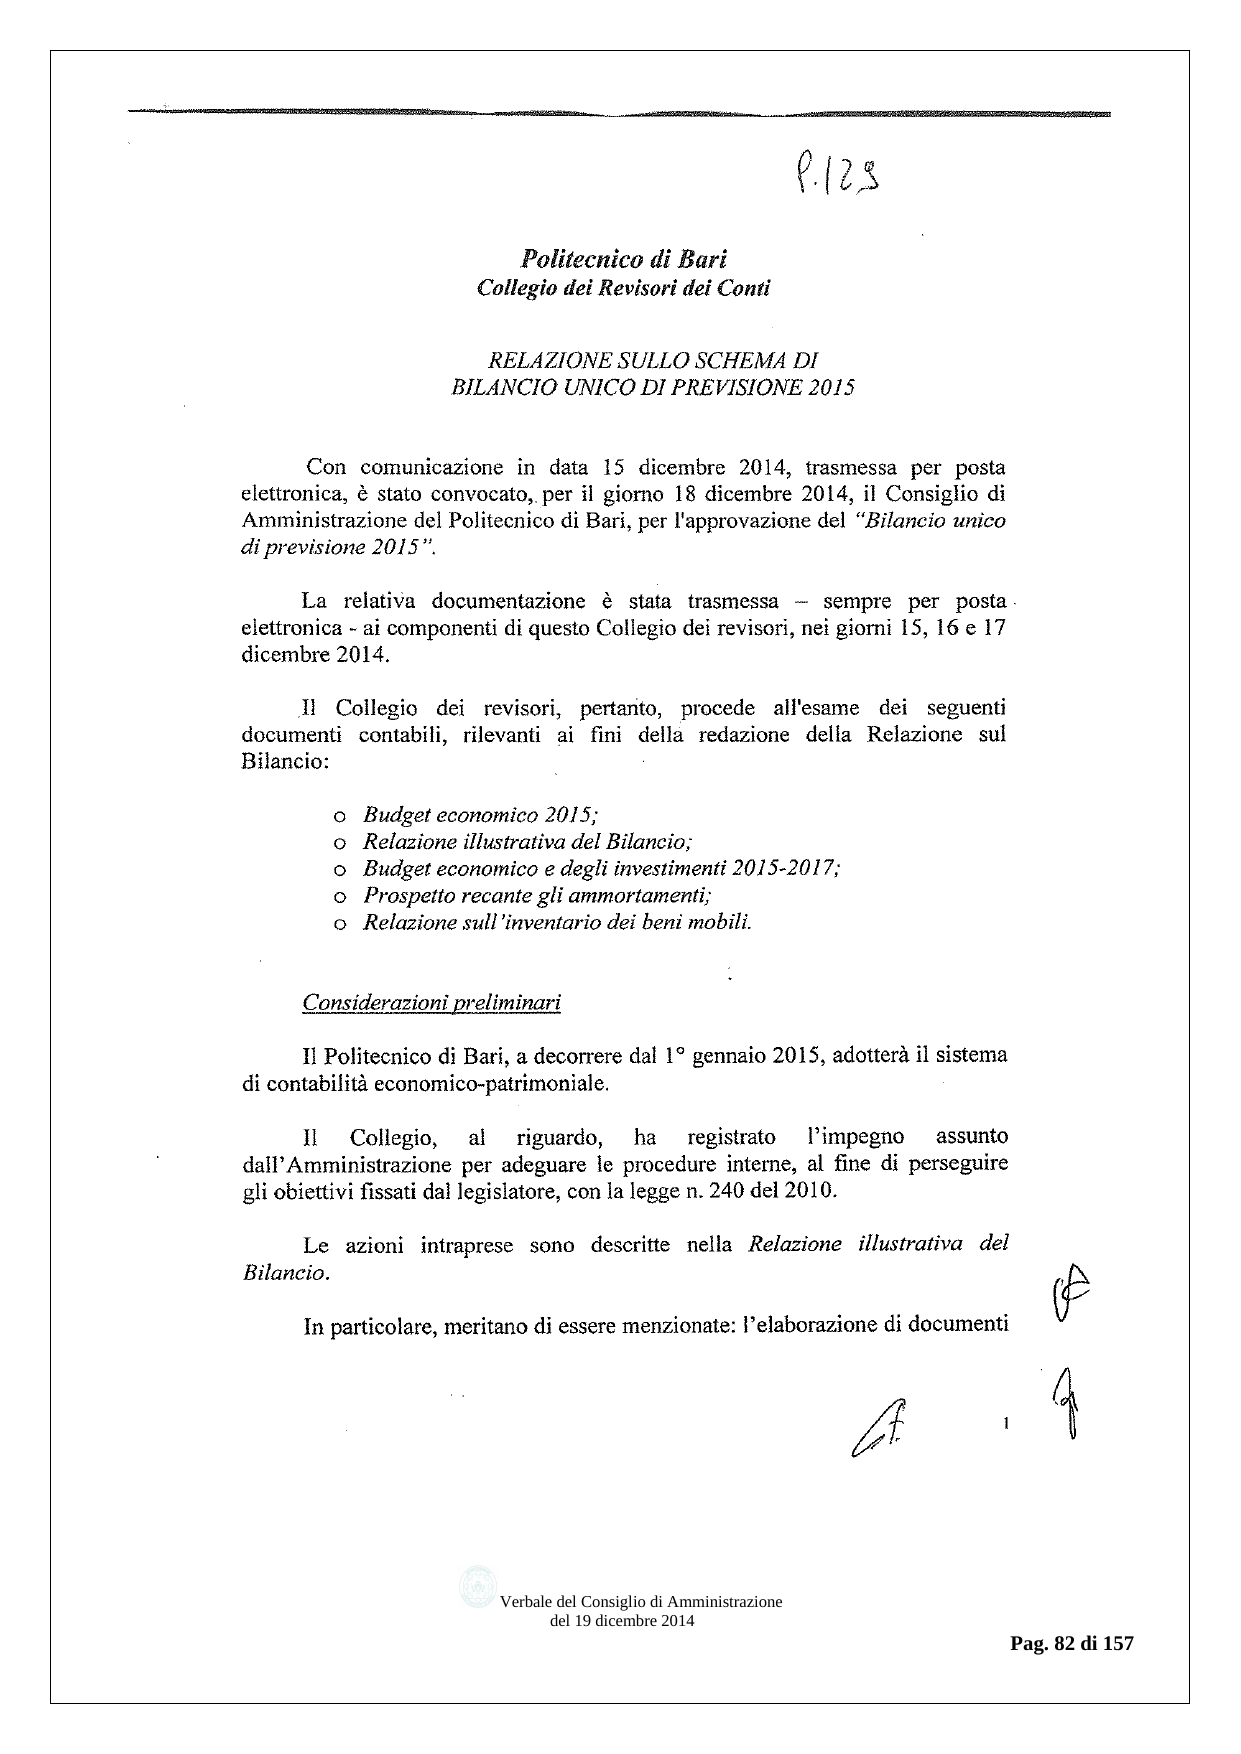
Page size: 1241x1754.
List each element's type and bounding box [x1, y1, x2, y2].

picture [106, 83, 1134, 1537]
